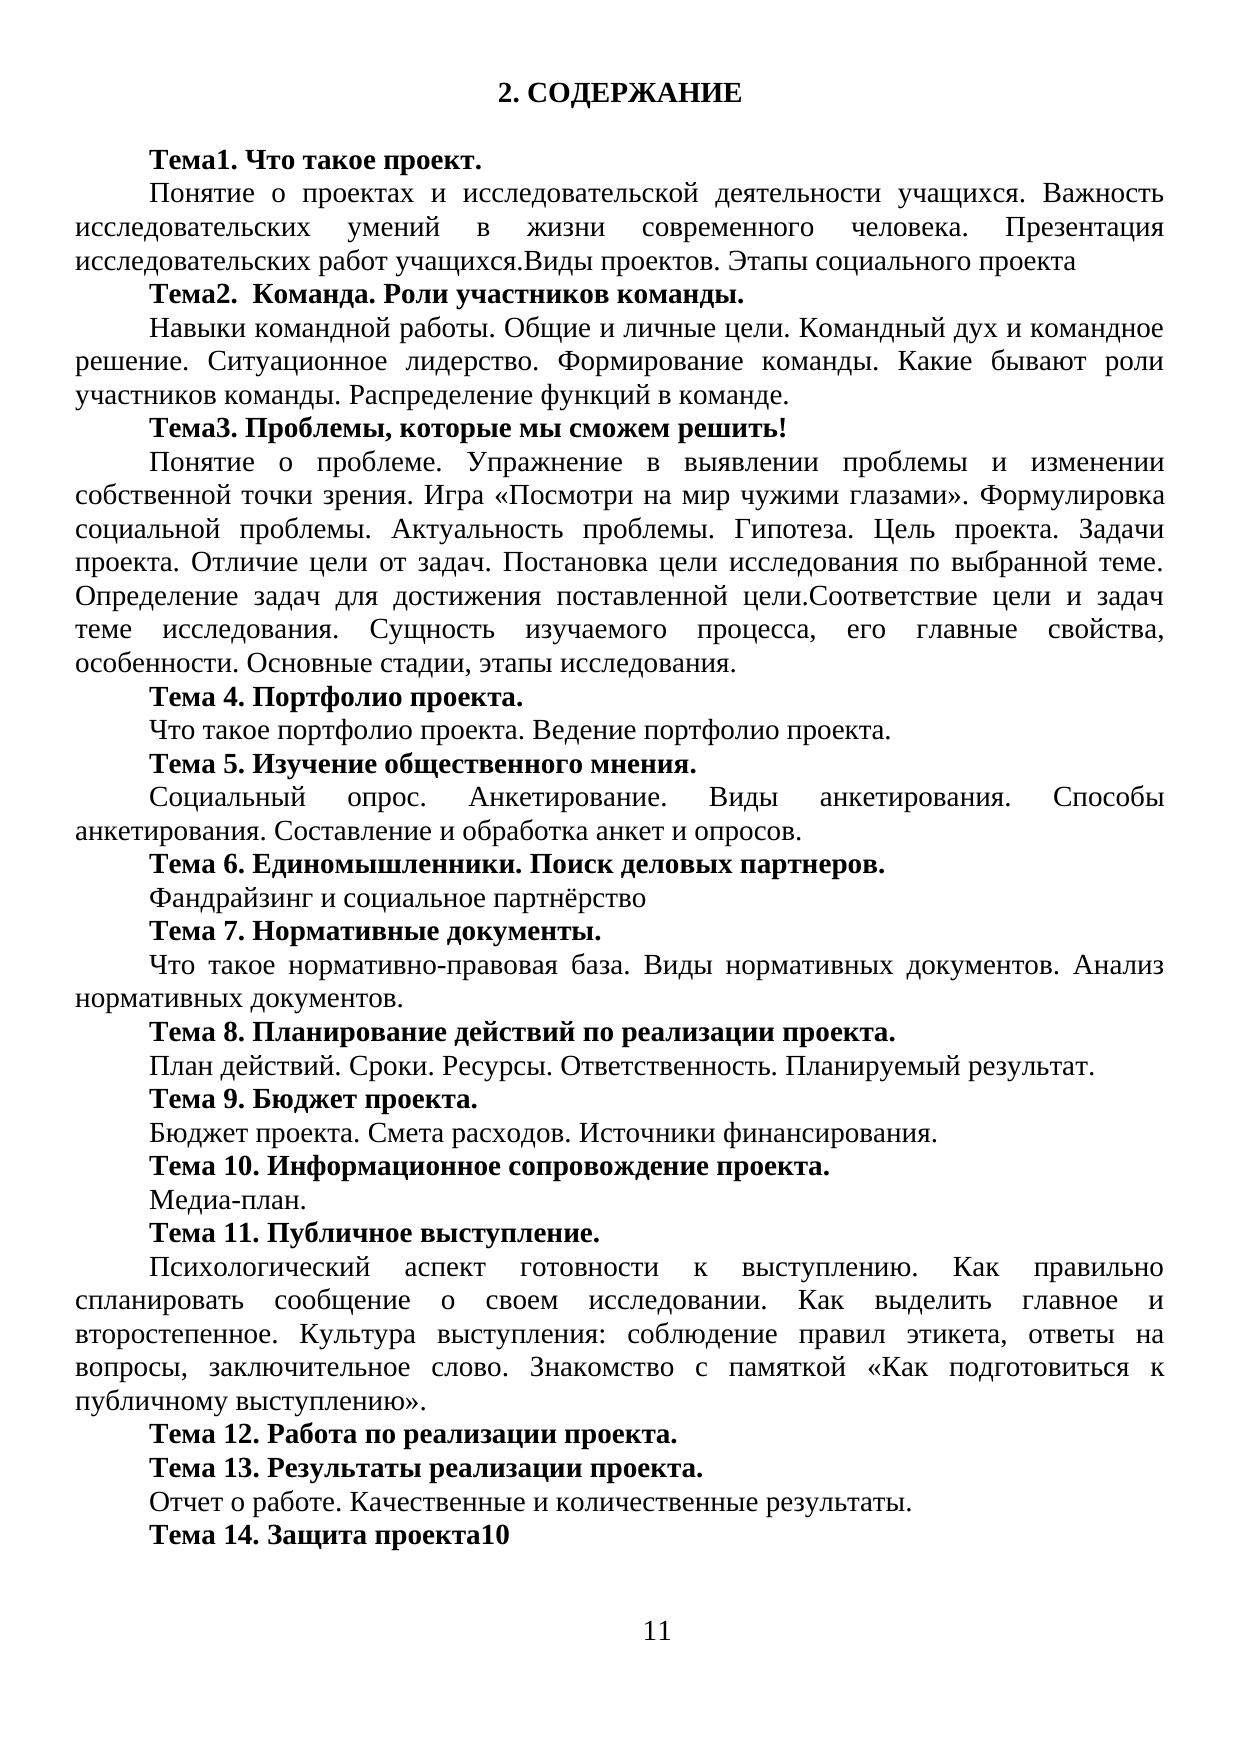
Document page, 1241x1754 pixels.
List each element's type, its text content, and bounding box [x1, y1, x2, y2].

text План действий. Сроки. Ресурсы. Ответственность. Планируемый результат. [75, 1048, 1165, 1081]
text Тема 6. Единомышленники. Поиск деловых партнеров. [75, 846, 1165, 880]
text Тема1. Что такое проект. [75, 142, 1165, 176]
text Тема 7. Нормативные документы. [75, 913, 1165, 947]
text Тема 12. Работа по реализации проекта. [75, 1417, 1165, 1450]
text Отчет о работе. Качественные и количественные результаты. [75, 1484, 1165, 1517]
text Медиа-план. [75, 1182, 1165, 1215]
text Социальный опрос. Анкетирование. Виды анкетирования. Способы анкетирования. Составление и обработка анкет и опросов. [75, 779, 1165, 846]
text Психологический аспект готовности к выступлению. Как правильно спланировать сообщение о своем исследовании. Как выделить главное и второстепенное. Культура выступления: соблюдение правил этикета, ответы на вопросы, заключительное слово. Знакомство с памяткой «Как подготовиться к публичному выступлению». [75, 1249, 1165, 1417]
text Навыки командной работы. Общие и личные цели. Командный дух и командное решение. Ситуационное лидерство. Формирование команды. Какие бывают роли участников команды. Распределение функций в команде. [75, 310, 1165, 410]
text Тема 13. Результаты реализации проекта. [75, 1450, 1165, 1484]
text Понятие о проблеме. Упражнение в выявлении проблемы и изменении собственной точки зрения. Игра «Посмотри на мир чужими глазами». Формулировка социальной проблемы. Актуальность проблемы. Гипотеза. Цель проекта. Задачи проекта. Отличие цели от задач. Постановка цели исследования по выбранной теме. Определение задач для достижения поставленной цели.Соответствие цели и задач теме исследования. Сущность изучаемого процесса, его главные свойства, особенности. Основные стадии, этапы исследования. [75, 444, 1165, 679]
text Тема 9. Бюджет проекта. [75, 1081, 1165, 1115]
text Тема 5. Изучение общественного мнения. [75, 746, 1165, 779]
text Фандрайзинг и социальное партнёрство [75, 880, 1165, 913]
text Тема2. Команда. Роли участников команды. [75, 276, 1165, 310]
text Тема3. Проблемы, которые мы сможем решить! [75, 410, 1165, 444]
text 2. СОДЕРЖАНИЕ [75, 75, 1165, 108]
text Что такое нормативно-правовая база. Виды нормативных документов. Анализ нормативных документов. [75, 947, 1165, 1014]
text Что такое портфолио проекта. Ведение портфолио проекта. [75, 712, 1165, 746]
text Тема 4. Портфолио проекта. [75, 679, 1165, 712]
text Тема 14. Защита проекта10 [75, 1517, 1165, 1551]
text Тема 11. Публичное выступление. [75, 1215, 1165, 1249]
text Тема 8. Планирование действий по реализации проекта. [75, 1014, 1165, 1048]
text Тема 10. Информационное сопровождение проекта. [75, 1148, 1165, 1182]
text Бюджет проекта. Смета расходов. Источники финансирования. [75, 1115, 1165, 1148]
text Понятие о проектах и исследовательской деятельности учащихся. Важность исследовательских умений в жизни современного человека. Презентация исследовательских работ учащихся.Виды проектов. Этапы социального проекта [75, 176, 1165, 276]
